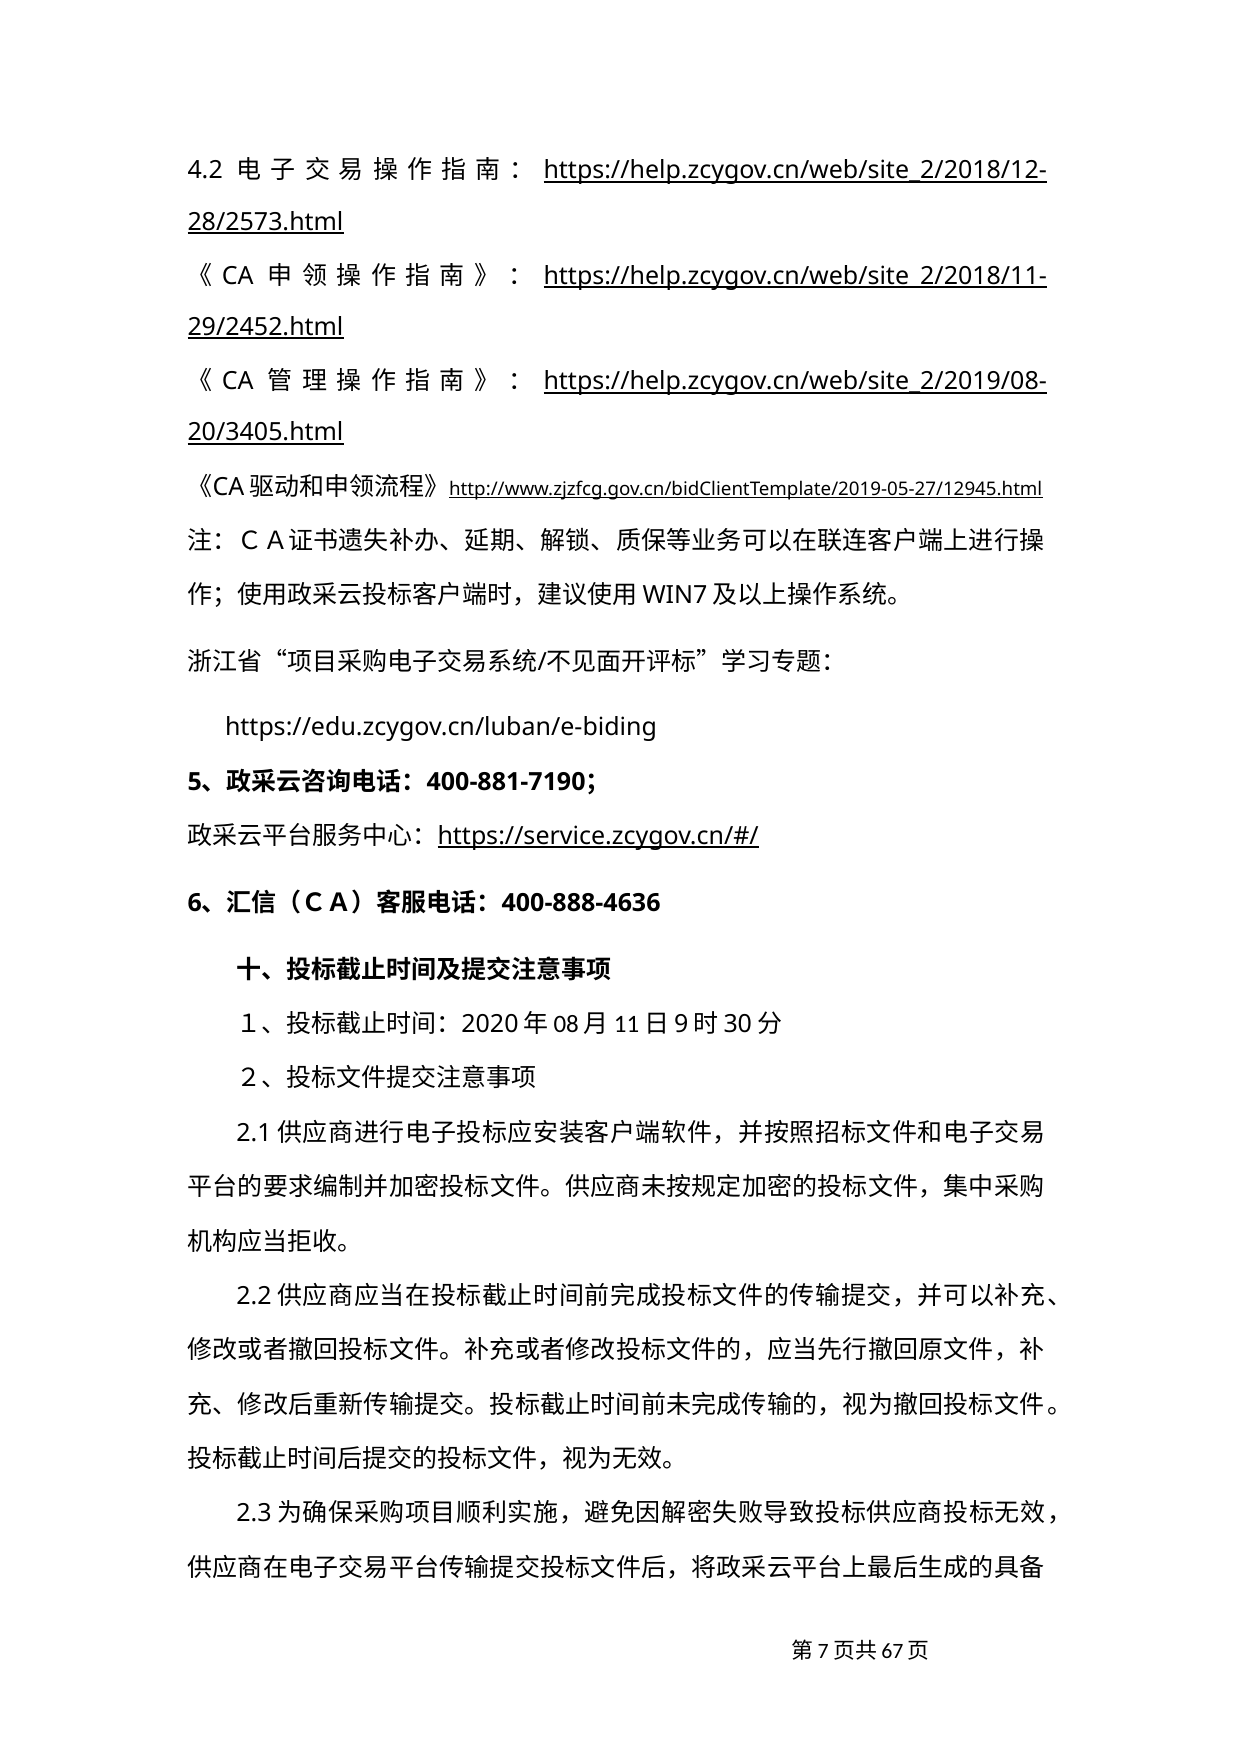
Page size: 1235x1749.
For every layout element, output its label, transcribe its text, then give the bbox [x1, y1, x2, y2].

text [187, 1493, 1047, 1583]
text 2.1供应商进行电子投标应安装客户端软件，并按照招标文件和电子交易平台的要求编制并加密投标文件。供应商未按规定加密的投标文件，集中采购机构应当拒收。 [187, 1112, 1047, 1257]
text 十、投标截止时间及提交注意事项 [187, 949, 1047, 985]
text 6、汇信（ＣＡ）客服电话：400-888-4636 [501, 882, 1047, 918]
text 4.2电子交易操作指南：https://help.zcygov.cn/web/site_2/2018/12-28/2573.html 《CA申领操作指南》：https://help.zcygov.cn/web/site_2/2018/11-29/2452.html 《CA管理操作指南》：https://help.zcygov.cn/web/site_2/2019/08-20/3405.html 《CA驱动和申领流程》http://www.zjzfcg.gov.cn/bidClientTemplate/2019-05-27/12945.html 注：ＣＡ证书遗失补办、延期、解锁、质保等业务可以在联连客户端上进行操作；使用政采云投标客户端时，建议使用WIN7及以上操作系统。 [187, 186, 1047, 258]
text 4.2电子交易操作指南：https://help.zcygov.cn/web/site_2/2018/12-28/2573.html 《CA申领操作指南》：https://help.zcygov.cn/web/site_2/2018/11-29/2452.html 《CA管理操作指南》：https://help.zcygov.cn/web/site_2/2019/08-20/3405.html 《CA驱动和申领流程》http://www.zjzfcg.gov.cn/bidClientTemplate/2019-05-27/12945.html 注：ＣＡ证书遗失补办、延期、解锁、质保等业务可以在联连客户端上进行操作；使用政采云投标客户端时，建议使用WIN7及以上操作系统。 [187, 397, 1047, 611]
text 2.2供应商应当在投标截止时间前完成投标文件的传输提交，并可以补充、修改或者撤回投标文件。补充或者修改投标文件的，应当先行撤回原文件，补充、修改后重新传输提交。投标截止时间前未完成传输的，视为撤回投标文件。投标截止时间后提交的投标文件，视为无效。 [187, 1275, 1047, 1475]
text １、投标截止时间：2020年08月11日9时30分 [187, 1003, 1047, 1040]
text https://edu.zcygov.cn/luban/e-biding 5、政采云咨询电话：400-881-7190； 政采云平台服务中心：https://service.zcygov.cn/#/ [187, 709, 1047, 852]
text ２、投标文件提交注意事项 [187, 1058, 1047, 1094]
text 浙江省“项目采购电子交易系统/不见面开评标”学习专题： [187, 642, 1047, 678]
text 4.2电子交易操作指南：https://help.zcygov.cn/web/site_2/2018/12-28/2573.html 《CA申领操作指南》：https://help.zcygov.cn/web/site_2/2018/11-29/2452.html 《CA管理操作指南》：https://help.zcygov.cn/web/site_2/2019/08-20/3405.html 《CA驱动和申领流程》http://www.zjzfcg.gov.cn/bidClientTemplate/2019-05-27/12945.html 注：ＣＡ证书遗失补办、延期、解锁、质保等业务可以在联连客户端上进行操作；使用政采云投标客户端时，建议使用WIN7及以上操作系统。 [187, 292, 1047, 363]
